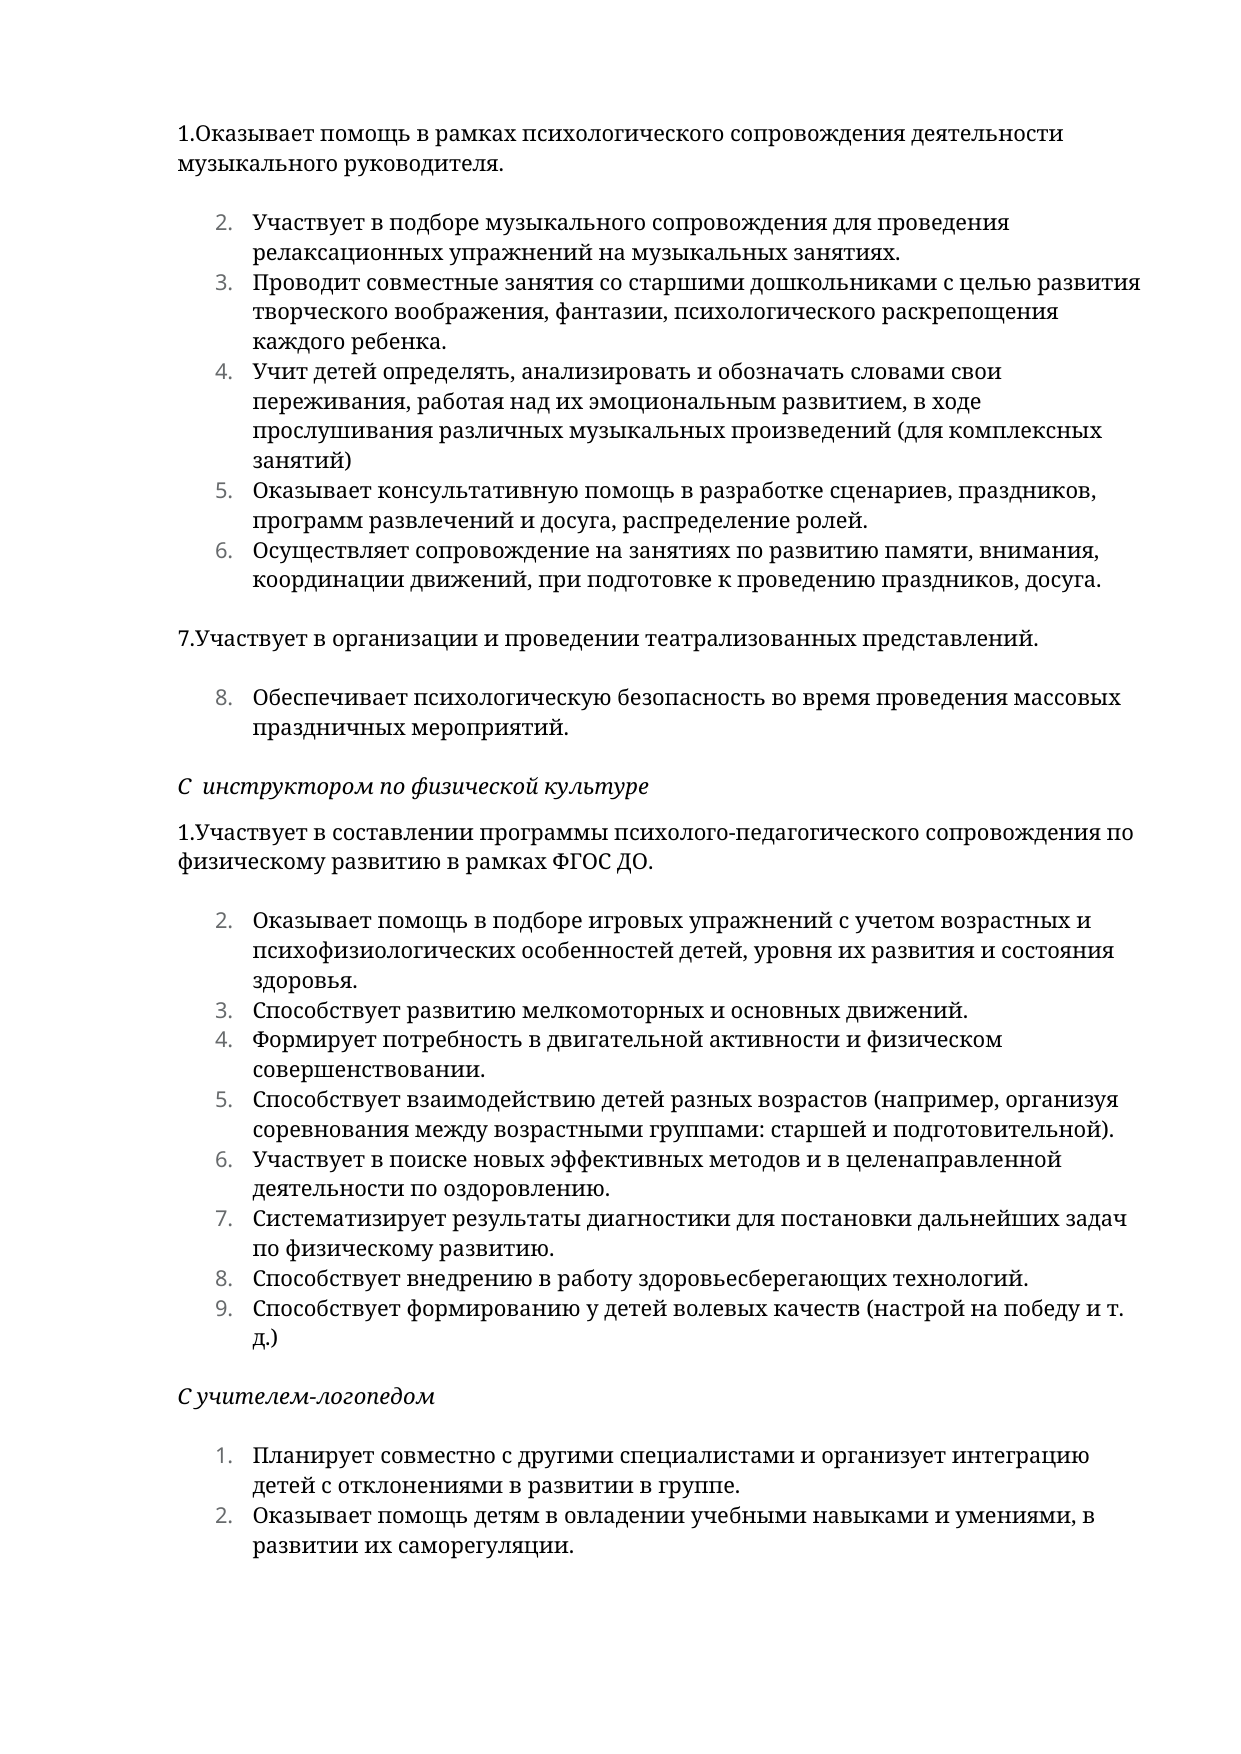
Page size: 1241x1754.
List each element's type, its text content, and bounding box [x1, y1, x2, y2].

text 7.Участвует в организации и проведении театрализованных представлений. [177, 623, 1152, 653]
list Способствует взаимодействию детей разных возрастов (например, организуя соревнования между возрастными группами: старшей и подготовительной). [215, 1084, 1152, 1143]
list Планирует совместно с другими специалистами и организует интеграцию детей с отклонениями в развитии в группе. [215, 1440, 1152, 1500]
text С учителем-логопедом [177, 1381, 1152, 1411]
text С инструктором по физической культуре [177, 771, 1152, 801]
list Осуществляет сопровождение на занятиях по развитию памяти, внимания, координации движений, при подготовке к проведению праздников, досуга. [215, 534, 1152, 594]
text 1.Оказывает помощь в рамках психологического сопровождения деятельности музыкального руководителя. [177, 118, 1152, 178]
list Формирует потребность в двигательной активности и физическом совершенствовании. [215, 1024, 1152, 1084]
list Оказывает помощь в подборе игровых упражнений с учетом возрастных и психофизиологических особенностей детей, уровня их развития и состояния здоровья. [215, 905, 1152, 994]
list Оказывает помощь детям в овладении учебными навыками и умениями, в развитии их саморегуляции. [215, 1500, 1152, 1559]
list Участвует в подборе музыкального сопровождения для проведения релаксационных упражнений на музыкальных занятиях. [215, 207, 1152, 266]
list Обеспечивает психологическую безопасность во время проведения массовых праздничных мероприятий. [215, 682, 1152, 742]
list Учит детей определять, анализировать и обозначать словами свои переживания, работая над их эмоциональным развитием, в ходе прослушивания различных музыкальных произведений (для комплексных занятий) [215, 356, 1152, 475]
list Проводит совместные занятия со старшими дошкольниками с целью развития творческого воображения, фантазии, психологического раскрепощения каждого ребенка. [215, 266, 1152, 356]
list Способствует формированию у детей волевых качеств (настрой на победу и т. д.) [215, 1292, 1152, 1352]
list Оказывает консультативную помощь в разработке сценариев, праздников, программ развлечений и досуга, распределение ролей. [215, 475, 1152, 534]
list Систематизирует результаты диагностики для постановки дальнейших задач по физическому развитию. [215, 1203, 1152, 1263]
list Способствует развитию мелкомоторных и основных движений. [215, 994, 1152, 1024]
text 1.Участвует в составлении программы психолого-педагогического сопровождения по физическому развитию в рамках ФГОС ДО. [177, 816, 1152, 876]
list Участвует в поиске новых эффективных методов и в целенаправленной деятельности по оздоровлению. [215, 1143, 1152, 1203]
list Способствует внедрению в работу здоровьесберегающих технологий. [215, 1263, 1152, 1292]
